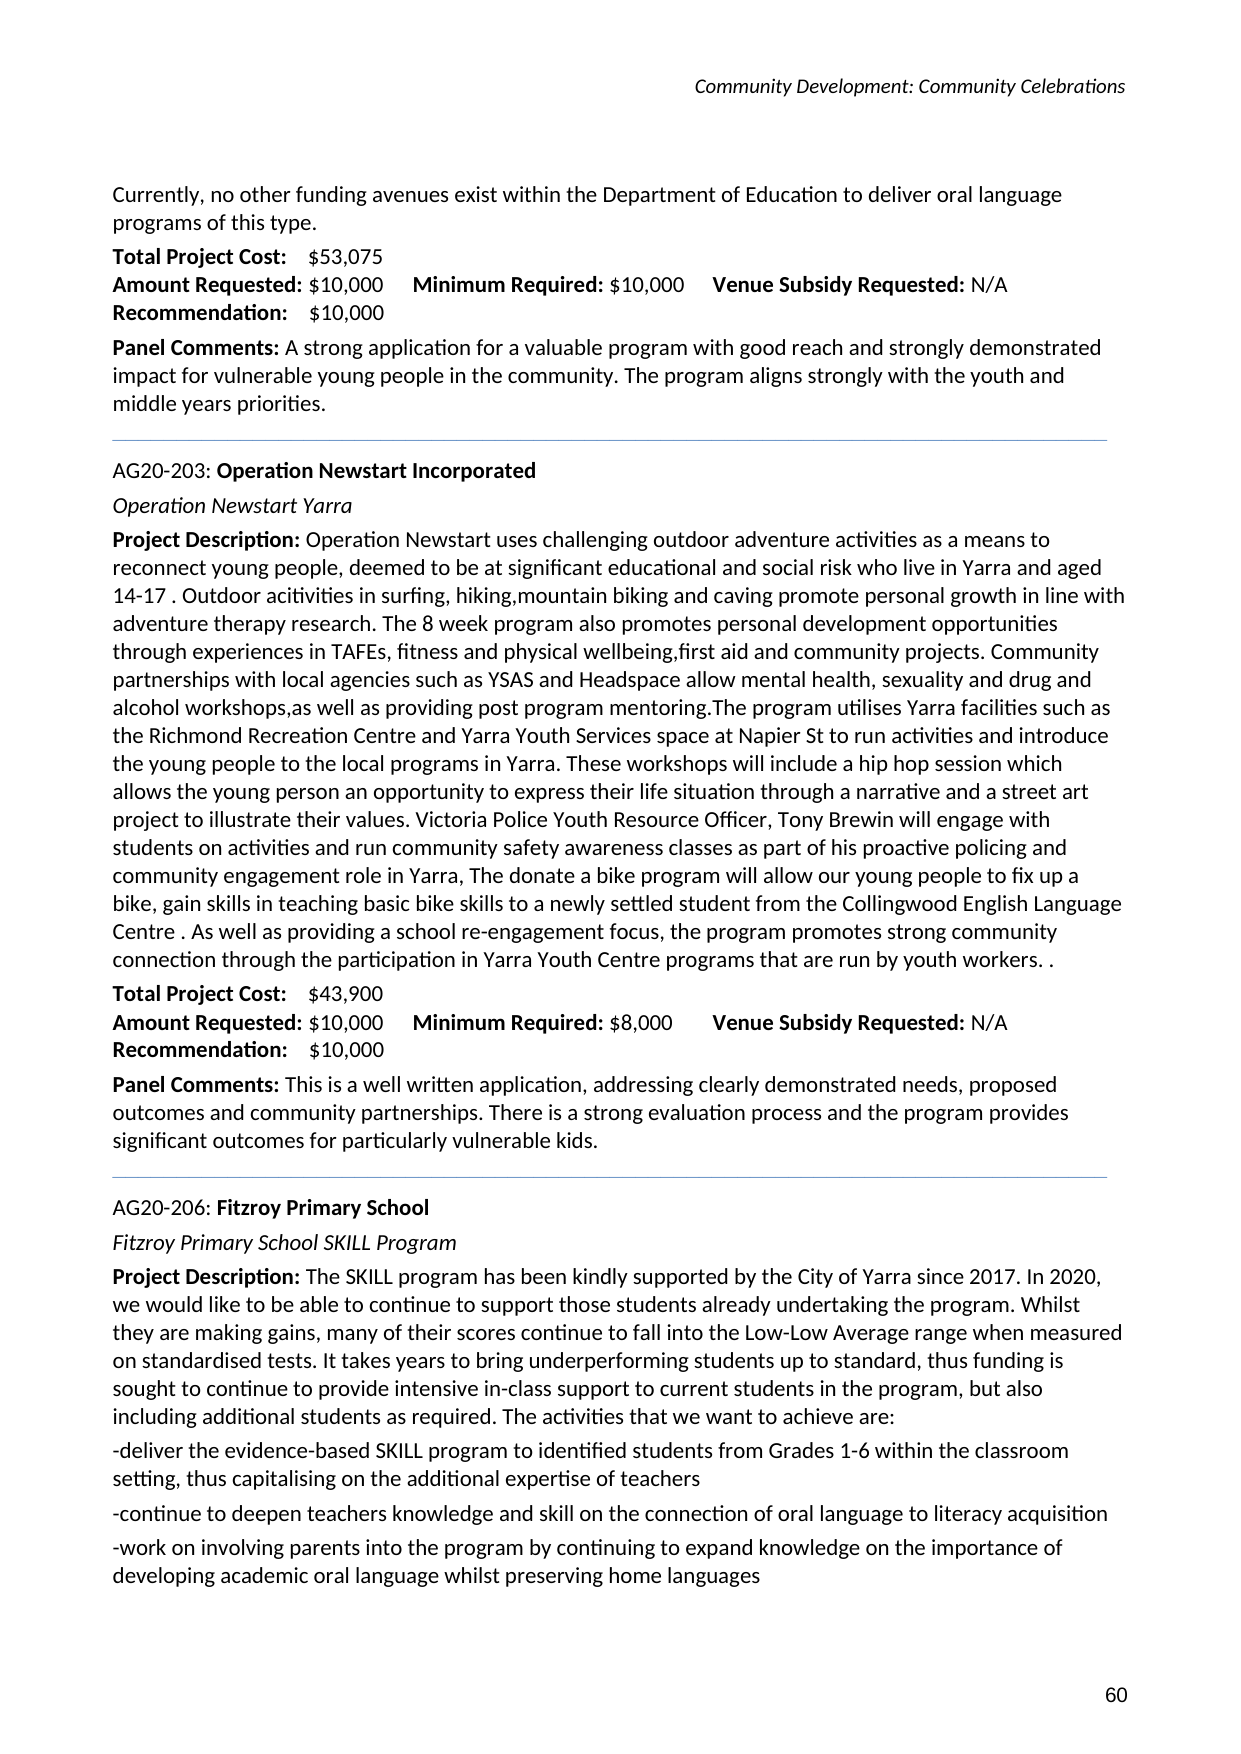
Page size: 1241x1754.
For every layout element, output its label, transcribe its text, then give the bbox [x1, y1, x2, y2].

text Currently, no other funding avenues exist within the Department of Education to deliver oral language programs of this type. [112, 180, 1128, 236]
text Amount Requested: $10,000 Minimum Required: $10,000 Venue Subsidy Requested: N/A [112, 271, 1128, 298]
text Panel Comments: This is a well written application, addressing clearly demonstrated needs, proposed outcomes and community partnerships. There is a strong evaluation process and the program provides significant outcomes for particularly vulnerable kids. [112, 1070, 1128, 1154]
text Total Project Cost: $53,075 [112, 242, 1128, 271]
text Panel Comments: A strong application for a valuable program with good reach and strongly demonstrated impact for vulnerable young people in the community. The program aligns strongly with the youth and middle years priorities. [112, 333, 1128, 417]
text ______________________________________________________________________________ [112, 417, 1128, 444]
text AG20-206: Fitzroy Primary School [112, 1193, 1128, 1222]
text Project Description: Operation Newstart uses challenging outdoor adventure activities as a means to reconnect young people, deemed to be at significant educational and social risk who live in Yarra and aged 14-17 . Outdoor acitivities in surfing, hiking,mountain biking and caving promote personal growth in line with adventure therapy research. The 8 week program also promotes personal development opportunities through experiences in TAFEs, fitness and physical wellbeing,first aid and community projects. Community partnerships with local agencies such as YSAS and Headspace allow mental health, sexuality and drug and alcohol workshops,as well as providing post program mentoring.The program utilises Yarra facilities such as the Richmond Recreation Centre and Yarra Youth Services space at Napier St to run activities and introduce the young people to the local programs in Yarra. These workshops will include a hip hop session which allows the young person an opportunity to express their life situation through a narrative and a street art project to illustrate their values. Victoria Police Youth Resource Officer, Tony Brewin will engage with students on activities and run community safety awareness classes as part of his proactive policing and community engagement role in Yarra, The donate a bike program will allow our young people to fix up a bike, gain skills in teaching basic bike skills to a newly settled student from the Collingwood English Language Centre . As well as providing a school re-engagement focus, the program promotes strong community connection through the participation in Yarra Youth Centre programs that are run by youth workers. . [112, 525, 1128, 973]
text Project Description: The SKILL program has been kindly supported by the City of Yarra since 2017. In 2020, we would like to be able to continue to support those students already undertaking the program. Whilst they are making gains, many of their scores continue to fall into the Low-Low Average range when measured on standardised tests. It takes years to bring underperforming students up to standard, thus funding is sought to continue to provide intensive in-class support to current students in the program, but also including additional students as required. The activities that we want to achieve are: [112, 1262, 1128, 1430]
text Total Project Cost: $43,900 [112, 979, 1128, 1008]
text -work on involving parents into the program by continuing to expand knowledge on the importance of developing academic oral language whilst preserving home languages [112, 1533, 1128, 1589]
text AG20-203: Operation Newstart Incorporated [112, 456, 1128, 484]
text Amount Requested: $10,000 Minimum Required: $8,000 Venue Subsidy Requested: N/A [112, 1008, 1128, 1036]
text -continue to deepen teachers knowledge and skill on the connection of oral language to literacy acquisition [112, 1499, 1128, 1527]
text Recommendation: $10,000 [112, 1036, 1128, 1064]
text ______________________________________________________________________________ [112, 1154, 1128, 1181]
text -deliver the evidence-based SKILL program to identified students from Grades 1-6 within the classroom setting, thus capitalising on the additional expertise of teachers [112, 1436, 1128, 1492]
text Operation Newstart Yarra [112, 491, 1128, 519]
text Recommendation: $10,000 [112, 298, 1128, 327]
text Fitzroy Primary School SKILL Program [112, 1228, 1128, 1256]
